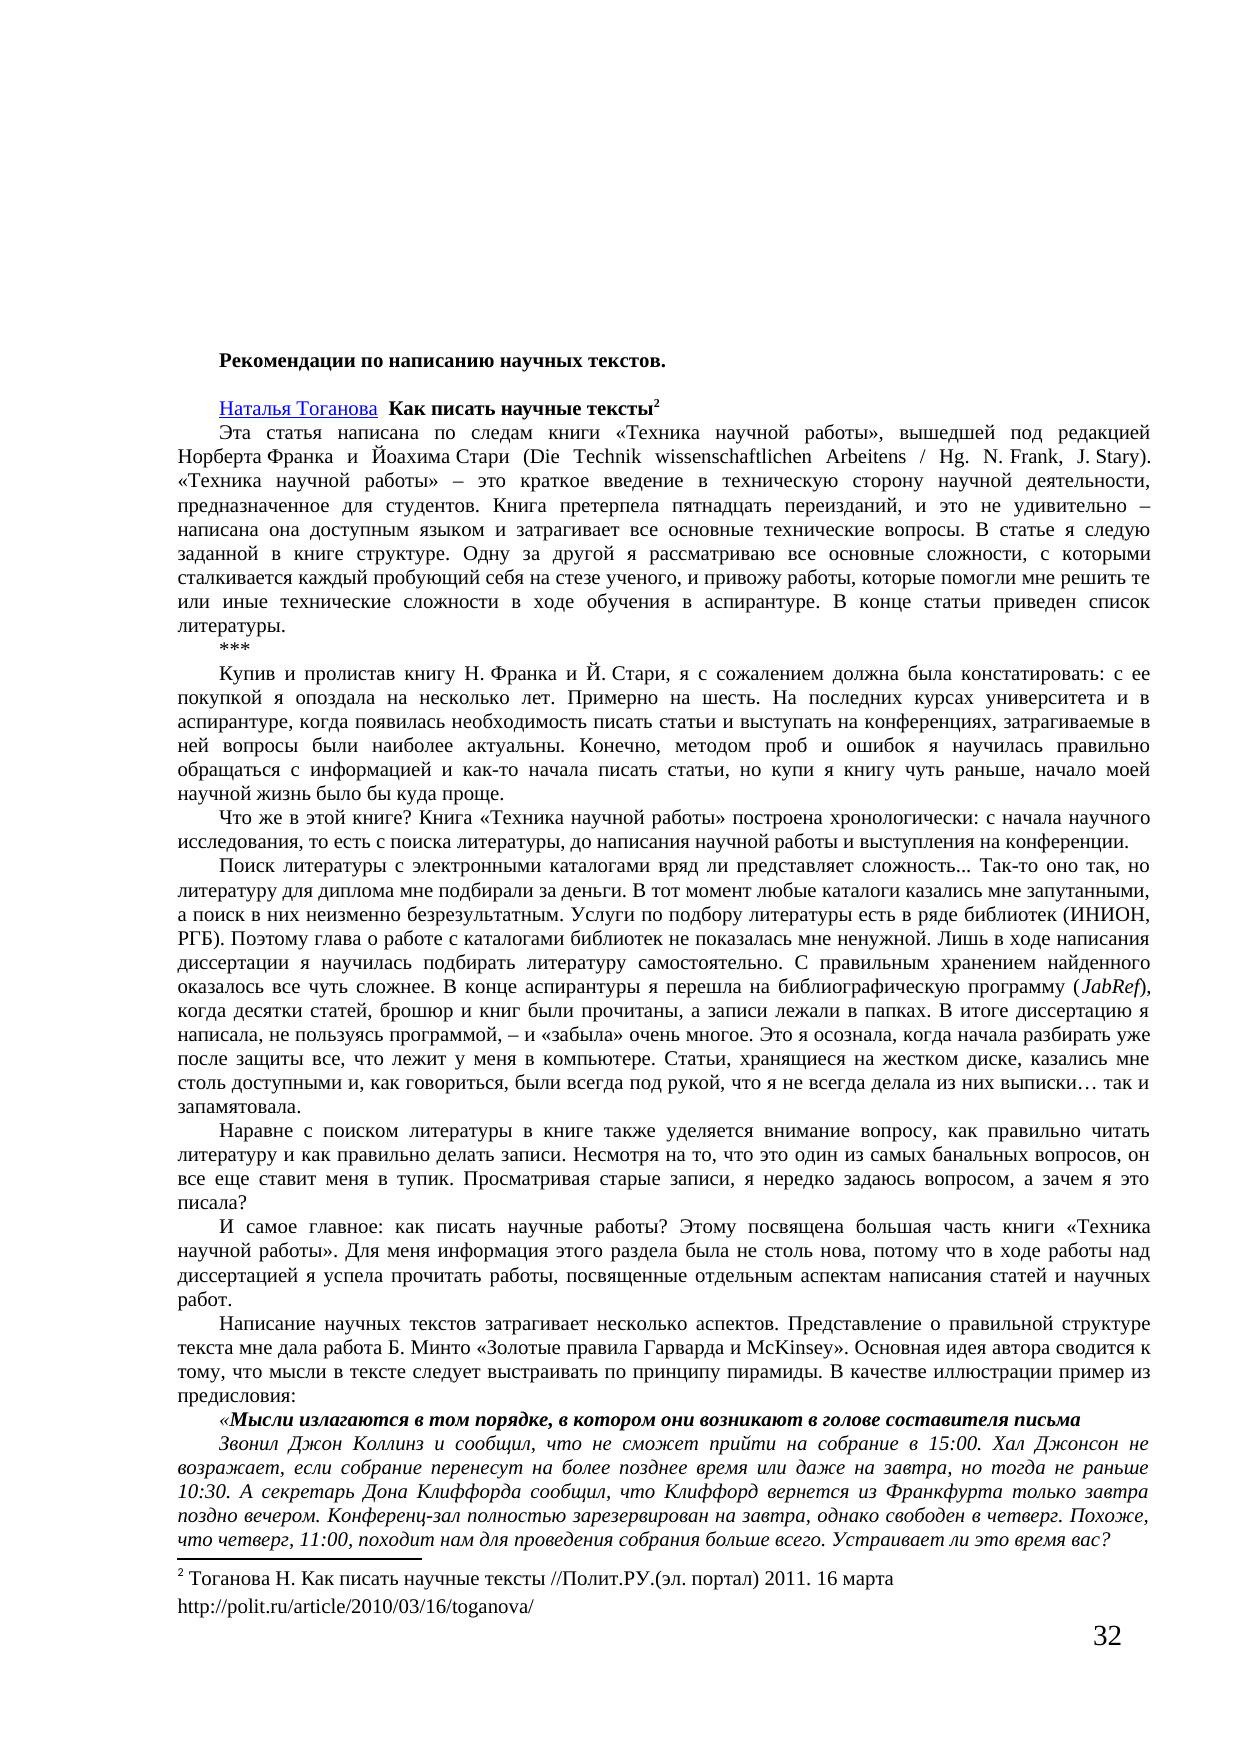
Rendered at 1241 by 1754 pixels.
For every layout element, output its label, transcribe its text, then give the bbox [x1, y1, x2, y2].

text Наравне с поиском литературы в книге также уделяется внимание вопросу, как правильно читать литературу и как правильно делать записи. Несмотря на то, что это один из самых банальных вопросов, он все еще ставит меня в тупик. Просматривая старые записи, я нередко задаюсь вопросом, а зачем я это писала? [177, 1118, 1152, 1214]
text Рекомендации по написанию научных текстов. [177, 348, 1152, 372]
text И самое главное: как писать научные работы? Этому посвящена большая часть книги «Техника научной работы». Для меня информация этого раздела была не столь нова, потому что в ходе работы над диссертацией я успела прочитать работы, посвященные отдельным аспектам написания статей и научных работ. [177, 1214, 1152, 1311]
text Поиск литературы с электронными каталогами вряд ли представляет сложность... Так-то оно так, но литературу для диплома мне подбирали за деньги. В тот момент любые каталоги казались мне запутанными, а поиск в них неизменно безрезультатным. Услуги по подбору литературы есть в ряде библиотек (ИНИОН, РГБ). Поэтому глава о работе с каталогами библиотек не показалась мне ненужной. Лишь в ходе написания диссертации я научилась подбирать литературу самостоятельно. С правильным хранением найденного оказалось все чуть сложнее. В конце аспирантуры я перешла на библиографическую программу (JabRef), когда десятки статей, брошюр и книг были прочитаны, а записи лежали в папках. В итоге диссертацию я написала, не пользуясь программой, – и «забыла» очень многое. Это я осознала, когда начала разбирать уже после защиты все, что лежит у меня в компьютере. Статьи, хранящиеся на жестком диске, казались мне столь доступными и, как говориться, были всегда под рукой, что я не всегда делала из них выписки… так и запамятовала. [177, 853, 1152, 1118]
text Звонил Джон Коллинз и сообщил, что не сможет прийти на собрание в 15:00. Хал Джонсон не возражает, если собрание перенесут на более позднее время или даже на завтра, но тогда не раньше 10:30. А секретарь Дона Клиффорда сообщил, что Клиффорд вернется из Франкфурта только завтра поздно вечером. Конференц-зал полностью зарезервирован на завтра, однако свободен в четверг. Похоже, что четверг, 11:00, походит нам для проведения собрания больше всего. Устраивает ли это время вас? [177, 1431, 1152, 1551]
text *** [177, 637, 1152, 661]
text Что же в этой книге? Книга «Техника научной работы» построена хронологически: с начала научного исследования, то есть с поиска литературы, до написания научной работы и выступления на конференции. [177, 805, 1152, 853]
text Купив и пролистав книгу Н. Франка и Й. Стари, я с сожалением должна была констатировать: с ее покупкой я опоздала на несколько лет. Примерно на шесть. На последних курсах университета и в аспирантуре, когда появилась необходимость писать статьи и выступать на конференциях, затрагиваемые в ней вопросы были наиболее актуальны. Конечно, методом проб и ошибок я научилась правильно обращаться с информацией и как-то начала писать статьи, но купи я книгу чуть раньше, начало моей научной жизнь было бы куда проще. [177, 661, 1152, 805]
text «Мысли излагаются в том порядке, в котором они возникают в голове составителя письма [177, 1407, 1152, 1431]
text Эта статья написана по следам книги «Техника научной работы», вышедшей под редакцией Норберта Франка и Йоахима Стари (Die Technik wissenschaftlichen Arbeitens / Hg. N. Frank, J. Stary). «Техника научной работы» – это краткое введение в техническую сторону научной деятельности, предназначенное для студентов. Книга претерпела пятнадцать переизданий, и это не удивительно – написана она доступным языком и затрагивает все основные технические вопросы. В статье я следую заданной в книге структуре. Одну за другой я рассматриваю все основные сложности, с которыми сталкивается каждый пробующий себя на стезе ученого, и привожу работы, которые помогли мне решить те или иные технические сложности в ходе обучения в аспирантуре. В конце статьи приведен список литературы. [177, 420, 1152, 637]
text Наталья Тоганова Как писать научные тексты [177, 396, 1152, 420]
text Написание научных текстов затрагивает несколько аспектов. Представление о правильной структуре текста мне дала работа Б. Минто «Золотые правила Гарварда и McKinsey». Основная идея автора сводится к тому, что мысли в тексте следует выстраивать по принципу пирамиды. В качестве иллюстрации пример из предисловия: [177, 1311, 1152, 1407]
